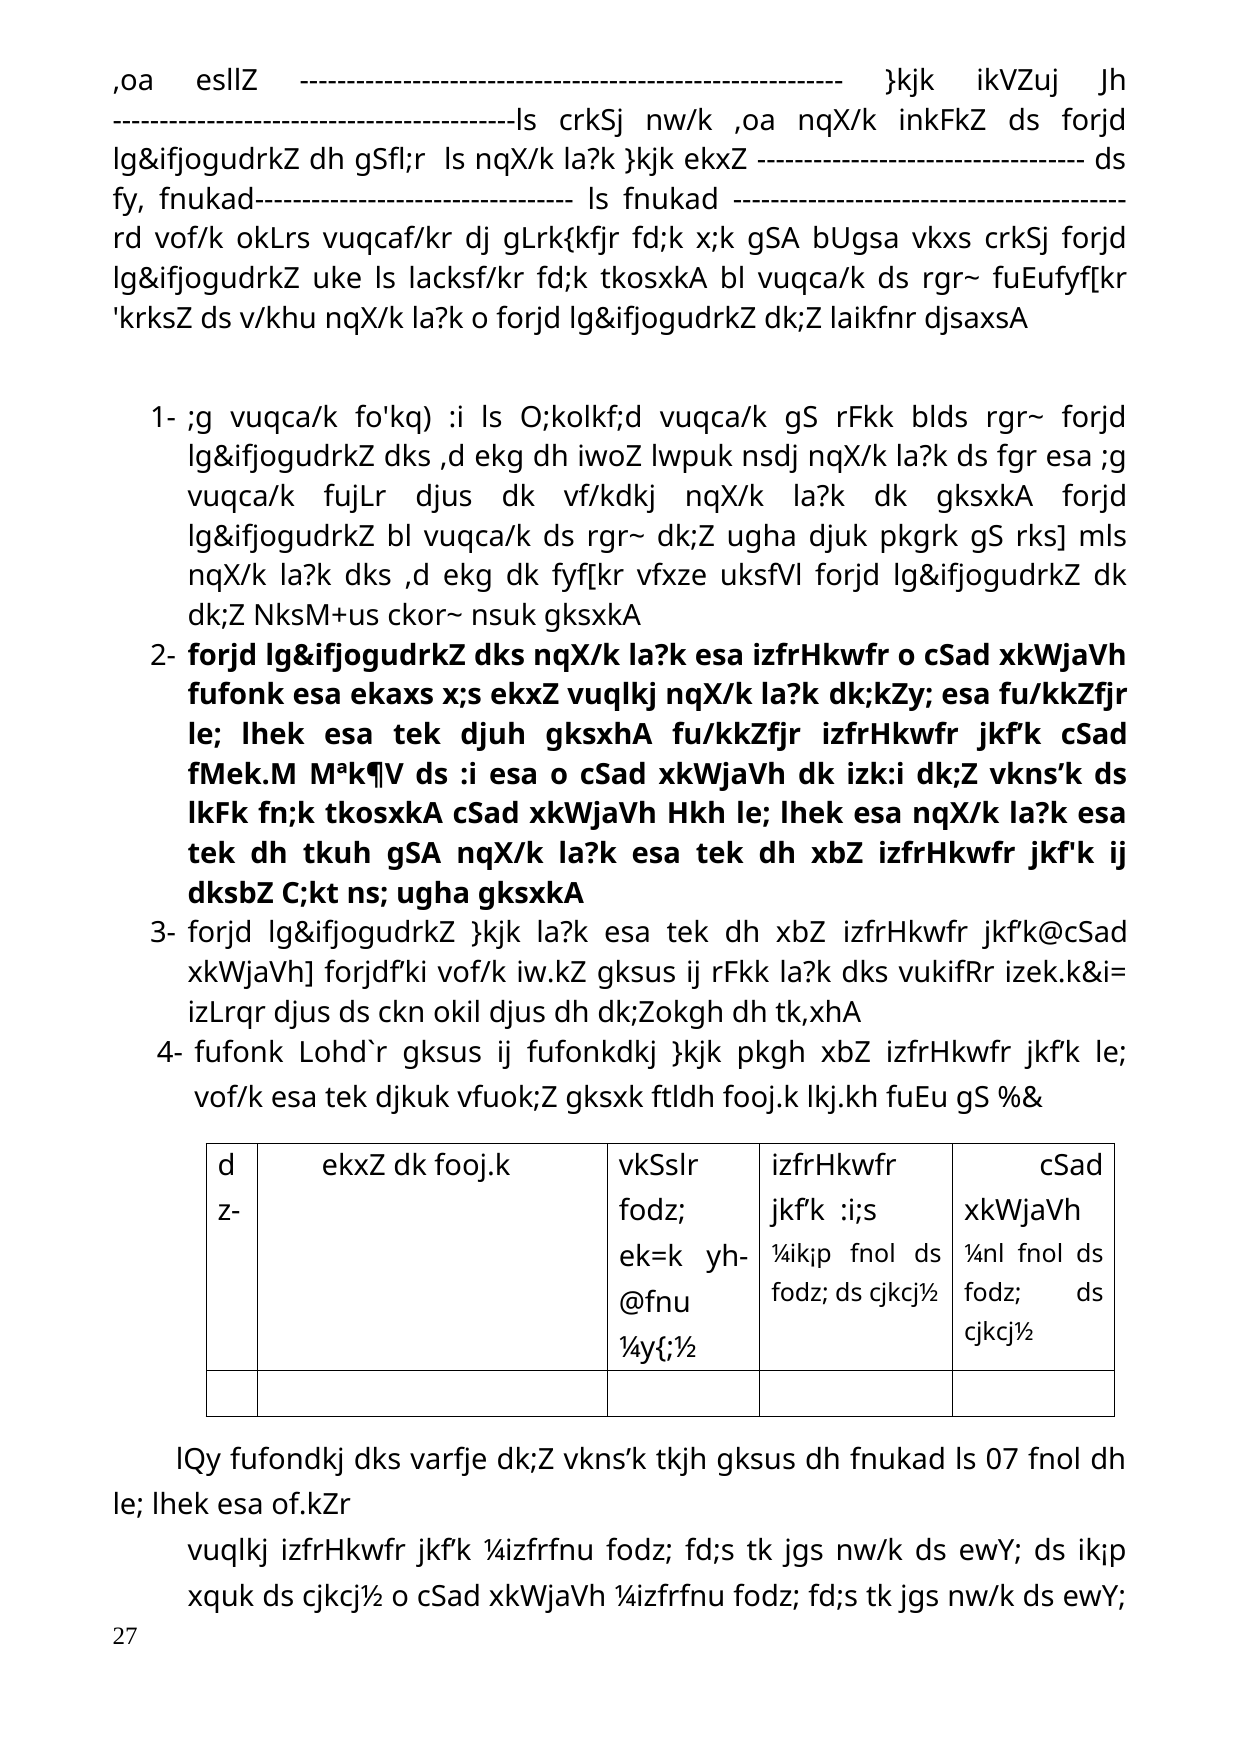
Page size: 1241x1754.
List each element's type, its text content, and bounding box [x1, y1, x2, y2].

list forjd lg&ifjogudrkZ dks nqX/k la?k esa izfrHkwfr o cSad xkWjaVh fufonk esa ekaxs x;s ekxZ vuqlkj nqX/k la?k dk;kZy; esa fu/kkZfjr le; lhek esa tek djuh gksxhA fu/kkZfjr izfrHkwfr jkf’k cSad fMek.M Mªk¶V ds :i esa o cSad xkWjaVh dk izk:i dk;Z vkns’k ds lkFk fn;k tkosxkA cSad xkWjaVh Hkh le; lhek esa nqX/k la?k esa tek dh tkuh gSA nqX/k la?k esa tek dh xbZ izfrHkwfr jkf'k ij dksbZ C;kt ns; ugha gksxkA [150, 634, 1128, 912]
table_header izfrHkwfr jkf’k :i;s ¼ik¡p fnol ds fodz; ds cjkcj½ [760, 1144, 952, 1370]
table_header dz- [207, 1144, 257, 1370]
list ;g vuqca/k fo'kq) :i ls O;kolkf;d vuqca/k gS rFkk blds rgr~ forjd lg&ifjogudrkZ dks ,d ekg dh iwoZ lwpuk nsdj nqX/k la?k ds fgr esa ;g vuqca/k fujLr djus dk vf/kdkj nqX/k la?k dk gksxkA forjd lg&ifjogudrkZ bl vuqca/k ds rgr~ dk;Z ugha djuk pkgrk gS rks] mls nqX/k la?k dks ,d ekg dk fyf[kr vfxze uksfVl forjd lg&ifjogudrkZ dk dk;Z NksM+us ckor~ nsuk gksxkA [150, 396, 1128, 634]
table_header cSad xkWjaVh ¼nl fnol ds fodz; ds cjkcj½ [953, 1144, 1114, 1370]
table_cell [953, 1371, 1114, 1416]
table_cell [207, 1371, 257, 1416]
list fufonk Lohd`r gksus ij fufonkdkj }kjk pkgh xbZ izfrHkwfr jkf’k le; vof/k esa tek djkuk vfuok;Z gksxk ftldh fooj.k lkj.kh fuEu gS %& [157, 1031, 1128, 1116]
table_cell [608, 1371, 759, 1416]
table_header ekxZ dk fooj.k [258, 1144, 607, 1370]
table_cell [258, 1371, 607, 1416]
table_cell [760, 1371, 952, 1416]
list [187, 1529, 1128, 1614]
table_header vkSslr fodz; ek=k yh-@fnu ¼y{;½ [608, 1144, 759, 1370]
list forjd lg&ifjogudrkZ }kjk la?k esa tek dh xbZ izfrHkwfr jkf’k@cSad xkWjaVh] forjdf’ki vof/k iw.kZ gksus ij rFkk la?k dks vukifRr izek.k&i= izLrqr djus ds ckn okil djus dh dk;Zokgh dh tk,xhA [150, 912, 1128, 1031]
list lQy fufondkj dks varfje dk;Z vkns’k tkjh gksus dh fnukad ls 07 fnol dh le; lhek esa of.kZr [112, 1438, 1128, 1523]
text ,oa esllZ ---------------------------------------------------------- }kjk ikVZuj Jh -------------------------------------------ls crkSj nw/k ,oa nqX/k inkFkZ ds forjd lg&ifjogudrkZ dh gSfl;r ls nqX/k la?k }kjk ekxZ ----------------------------------- ds fy, fnukad---------------------------------- ls fnukad ------------------------------------------ rd vof/k okLrs vuqcaf/kr dj gLrk{kfjr fd;k x;k gSA bUgsa vkxs crkSj forjd lg&ifjogudrkZ uke ls lacksf/kr fd;k tkosxkA bl vuqca/k ds rgr~ fuEufyf[kr 'krksZ ds v/khu nqX/k la?k o forjd lg&ifjogudrkZ dk;Z laikfnr djsaxsA [112, 59, 1128, 337]
